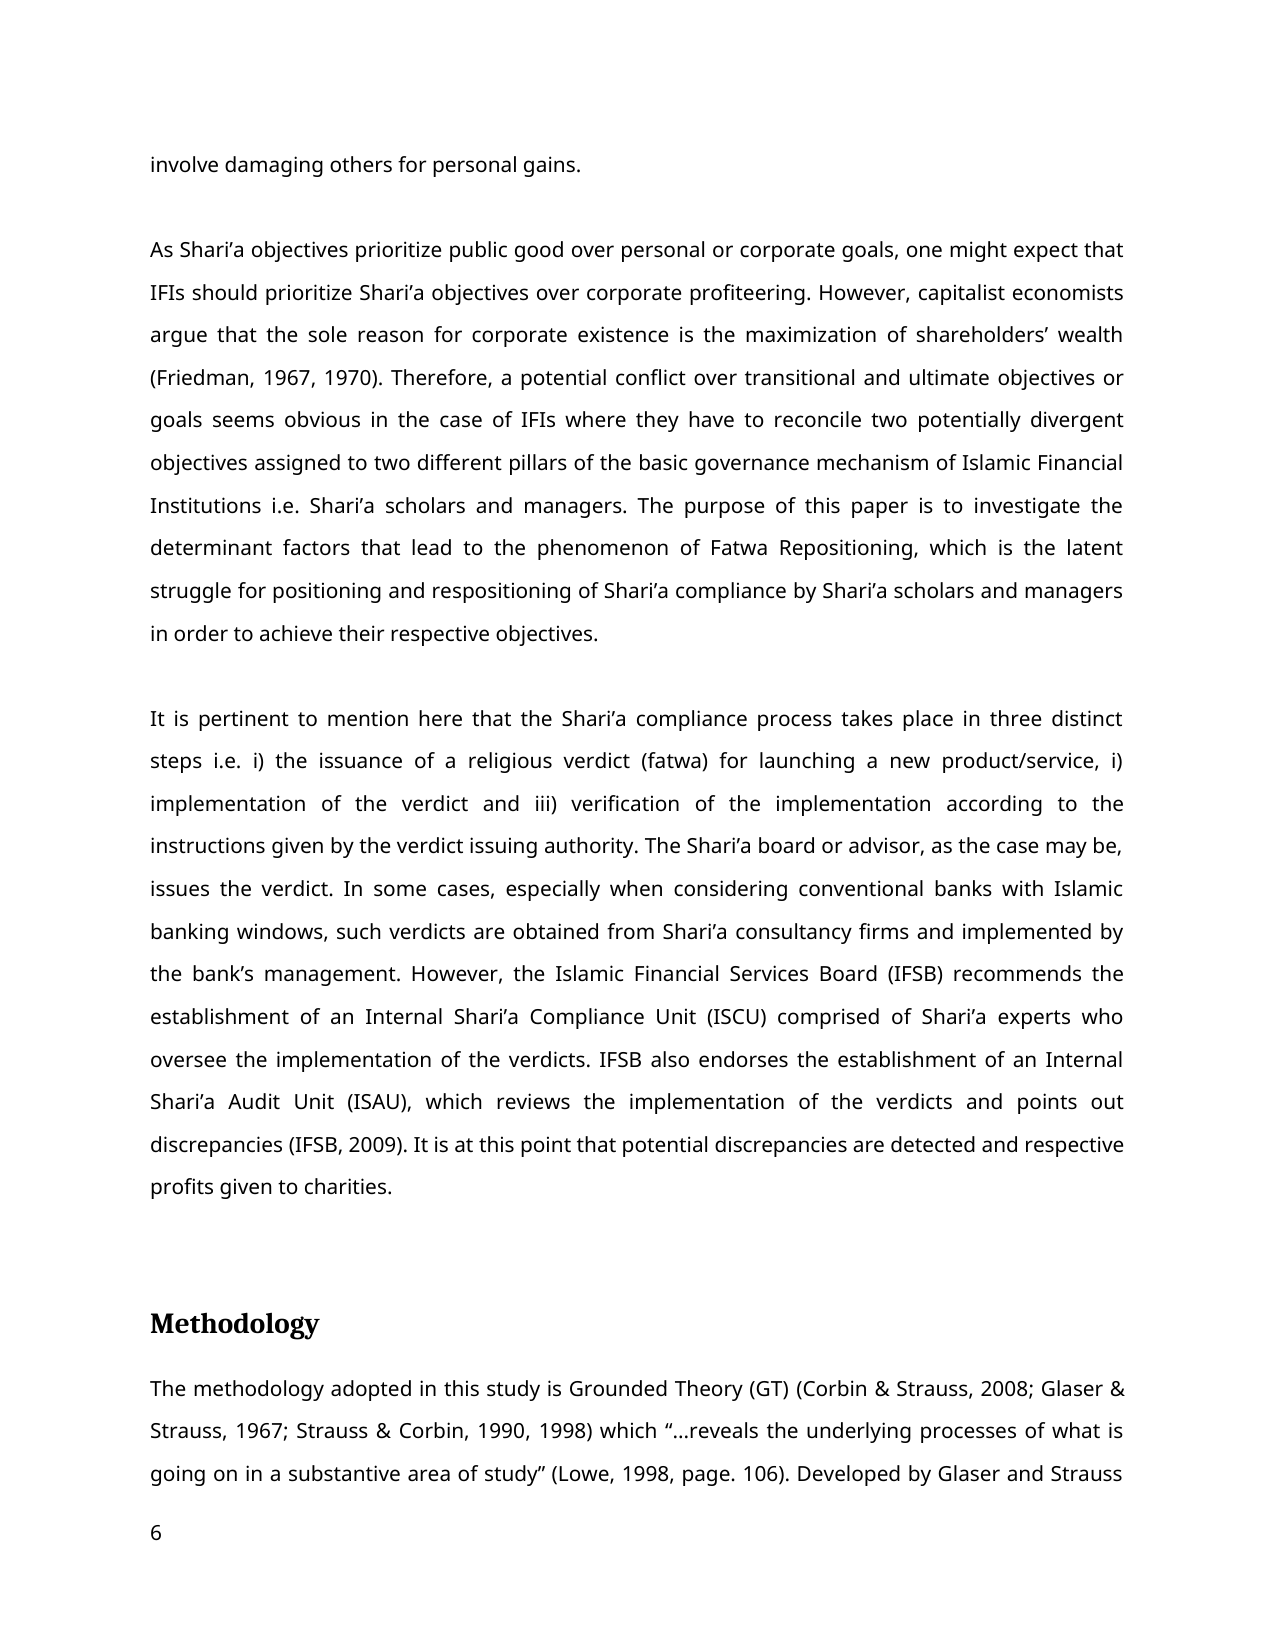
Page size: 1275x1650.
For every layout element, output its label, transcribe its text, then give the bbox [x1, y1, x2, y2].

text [150, 150, 1125, 178]
subtitle Methodology [150, 1308, 1125, 1341]
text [150, 1374, 1125, 1487]
text It is pertinent to mention here that the Shari’a compliance process takes place in three distinct steps i.e. i) the issuance of a religious verdict (fatwa) for launching a new product/service, i) implementation of the verdict and iii) verification of the implementation according to the instructions given by the verdict issuing authority. The Shari’a board or advisor, as the case may be, issues the verdict. In some cases, especially when considering conventional banks with Islamic banking windows, such verdicts are obtained from Shari’a consultancy firms and implemented by the bank’s management. However, the Islamic Financial Services Board (IFSB) recommends the establishment of an Internal Shari’a Compliance Unit (ISCU) comprised of Shari’a experts who oversee the implementation of the verdicts. IFSB also endorses the establishment of an Internal Shari’a Audit Unit (ISAU), which reviews the implementation of the verdicts and points out discrepancies (IFSB, 2009). It is at this point that potential discrepancies are detected and respective profits given to charities. [150, 704, 1125, 1201]
text As Shari’a objectives prioritize public good over personal or corporate goals, one might expect that IFIs should prioritize Shari’a objectives over corporate profiteering. However, capitalist economists argue that the sole reason for corporate existence is the maximization of shareholders’ wealth (Friedman, 1967, 1970). Therefore, a potential conflict over transitional and ultimate objectives or goals seems obvious in the case of IFIs where they have to reconcile two potentially divergent objectives assigned to two different pillars of the basic governance mechanism of Islamic Financial Institutions i.e. Shari’a scholars and managers. The purpose of this paper is to investigate the determinant factors that lead to the phenomenon of Fatwa Repositioning, which is the latent struggle for positioning and respositioning of Shari’a compliance by Shari’a scholars and managers in order to achieve their respective objectives. [150, 235, 1125, 647]
